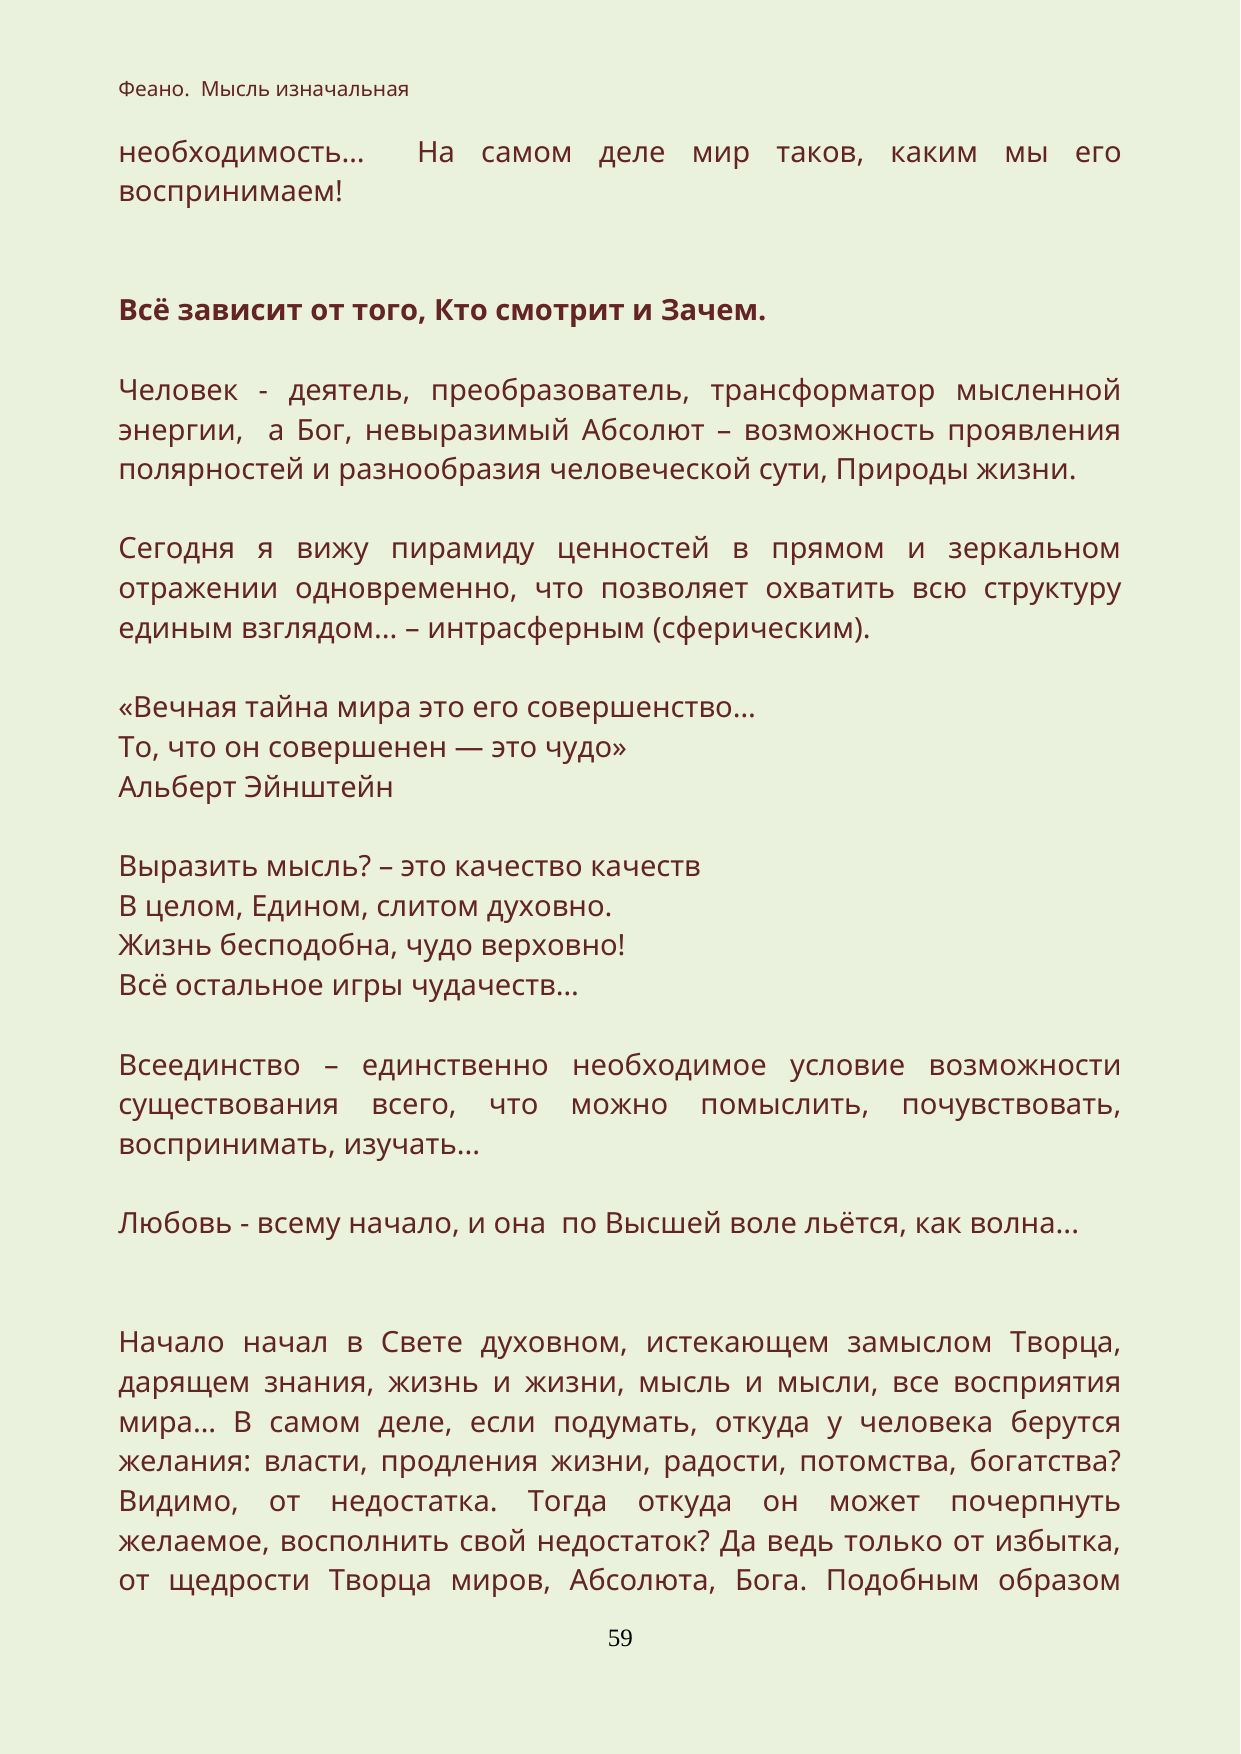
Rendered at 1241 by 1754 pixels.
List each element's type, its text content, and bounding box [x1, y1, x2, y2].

text Всё зависит от того, Кто смотрит и Зачем. [118, 290, 1122, 329]
text Альберт Эйнштейн [118, 766, 1122, 806]
text Любовь - всему начало, и она по Высшей воле льётся, как волна... [118, 1202, 1122, 1242]
text Человек - деятель, преобразователь, трансформатор мысленной энергии, а Бог, невыразимый Абсолют – возможность проявления полярностей и разнообразия человеческой сути, Природы жизни. [118, 369, 1122, 488]
text Всё остальное игры чудачеств… [118, 964, 1122, 1004]
text Сегодня я вижу пирамиду ценностей в прямом и зеркальном отражении одновременно, что позволяет охватить всю структуру единым взглядом... – интрасферным (сферическим). [118, 528, 1122, 647]
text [118, 1322, 1122, 1599]
text Выразить мысль? – это качество качеств [118, 845, 1122, 885]
text В целом, Едином, слитом духовно. [118, 885, 1122, 925]
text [118, 131, 1122, 210]
text Всеединство – единственно необходимое условие возможности существования всего, что можно помыслить, почувствовать, воспринимать, изучать... [118, 1044, 1122, 1163]
text То, что он совершенен — это чудо» [118, 726, 1122, 766]
text «Вечная тайна мира это его совершенство… [118, 687, 1122, 726]
text Жизнь бесподобна, чудо верховно! [118, 925, 1122, 964]
